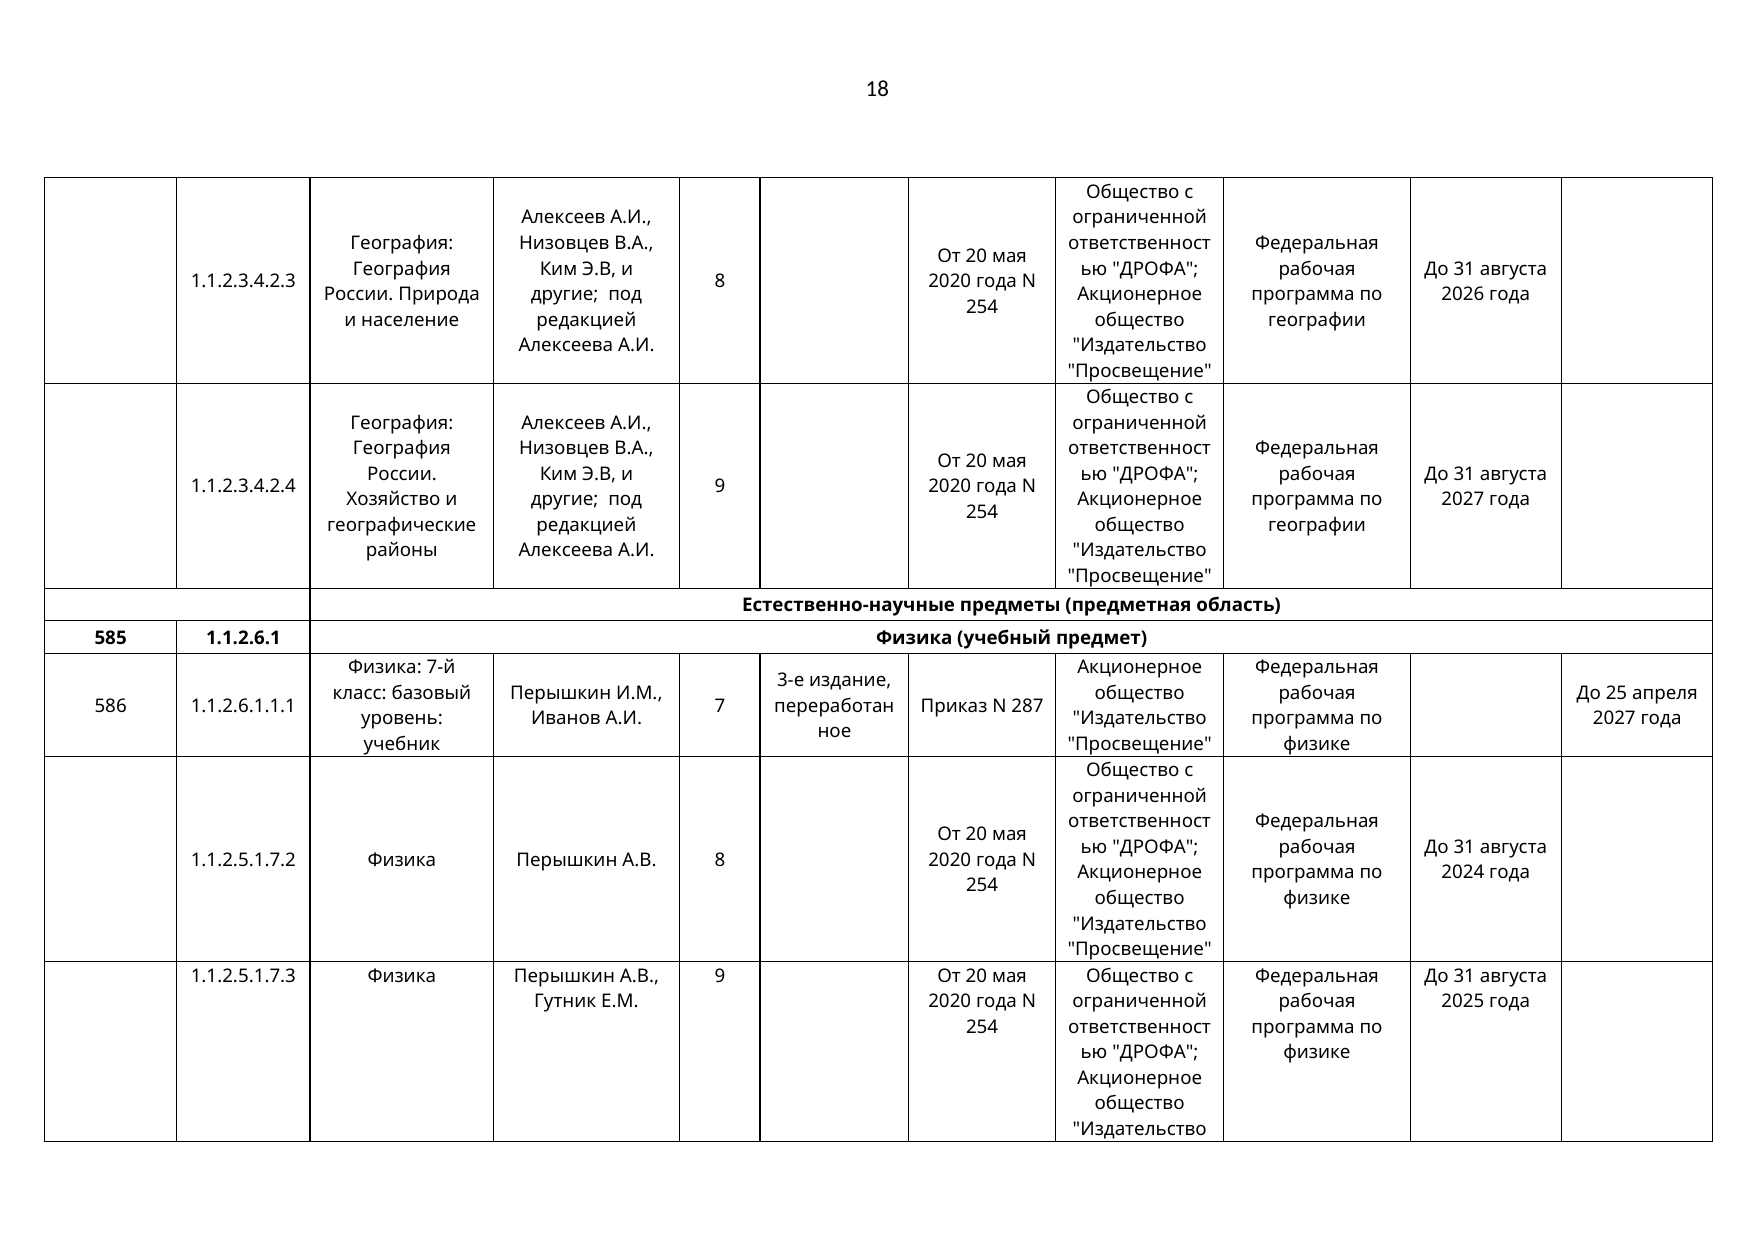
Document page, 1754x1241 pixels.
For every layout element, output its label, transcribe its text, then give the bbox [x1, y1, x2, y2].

table_cell [45, 384, 176, 588]
table_cell Общество с ограниченной ответственностью "ДРОФА"; Акционерное общество "Издательство "Просвещение" [1056, 757, 1223, 961]
table_cell Физика (учебный предмет) [311, 621, 1712, 653]
table_cell До 31 августа 2027 года [1411, 384, 1561, 588]
table_cell 585 [45, 621, 176, 653]
table_cell Приказ N 287 [909, 654, 1055, 756]
table_cell Алексеев А.И., Низовцев В.А., Ким Э.В, и другие; под редакцией Алексеева А.И. [494, 178, 679, 382]
table_cell [761, 384, 908, 588]
table_cell Физика [311, 757, 493, 961]
table_cell Федеральная рабочая программа по географии [1224, 384, 1410, 588]
table_cell 1.1.2.6.1 [177, 621, 309, 653]
table_cell [761, 178, 908, 382]
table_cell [909, 178, 1055, 382]
table_cell География: География России. Хозяйство и географические районы [311, 384, 493, 588]
table_cell 1.1.2.5.1.7.3 [177, 962, 309, 1141]
table_cell [45, 757, 176, 961]
table_cell География: География России. Природа и население [311, 178, 493, 382]
table_cell [1562, 178, 1712, 382]
table_cell 586 [45, 654, 176, 756]
table_cell От 20 мая 2020 года N 254 [909, 757, 1055, 961]
table_cell До 31 августа 2024 года [1411, 757, 1561, 961]
table_cell Перышкин А.В. [494, 757, 679, 961]
table_cell 8 [680, 757, 759, 961]
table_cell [1056, 962, 1223, 1141]
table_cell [909, 962, 1055, 1141]
table_cell Физика [311, 962, 493, 1141]
table_cell 7 [680, 654, 759, 756]
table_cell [494, 962, 679, 1141]
table_cell 1.1.2.5.1.7.2 [177, 757, 309, 961]
table_cell Естественно-научные предметы (предметная область) [311, 589, 1712, 620]
table_cell Федеральная рабочая программа по физике [1224, 654, 1410, 756]
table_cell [1224, 962, 1410, 1141]
table_cell [761, 962, 908, 1141]
table_cell 1.1.2.6.1.1.1 [177, 654, 309, 756]
table_cell 1.1.2.3.4.2.4 [177, 384, 309, 588]
table_cell [45, 962, 176, 1141]
table_cell Федеральная рабочая программа по физике [1224, 757, 1410, 961]
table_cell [1411, 962, 1561, 1141]
table_cell Перышкин И.М., Иванов А.И. [494, 654, 679, 756]
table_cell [1224, 178, 1410, 382]
table_cell [1562, 384, 1712, 588]
table_cell До 31 августа 2026 года [1411, 178, 1561, 382]
table_cell [1562, 757, 1712, 961]
table_cell 9 [680, 962, 759, 1141]
table_cell От 20 мая 2020 года N 254 [909, 384, 1055, 588]
table_cell 1.1.2.3.4.2.3 [177, 178, 309, 382]
table_cell 8 [680, 178, 759, 382]
table_cell [1562, 962, 1712, 1141]
table_cell 9 [680, 384, 759, 588]
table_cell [1056, 178, 1223, 382]
table_cell [45, 178, 176, 382]
table_cell [45, 589, 309, 620]
table_cell 3-е издание, переработанное [761, 654, 908, 756]
table_cell Алексеев А.И., Низовцев В.А., Ким Э.В, и другие; под редакцией Алексеева А.И. [494, 384, 679, 588]
table_cell До 25 апреля 2027 года [1562, 654, 1712, 756]
table_cell [1411, 654, 1561, 756]
table_cell Общество с ограниченной ответственностью "ДРОФА"; Акционерное общество "Издательство "Просвещение" [1056, 384, 1223, 588]
table_cell [761, 757, 908, 961]
table_cell Физика: 7-й класс: базовый уровень: учебник [311, 654, 493, 756]
table_cell Акционерное общество "Издательство "Просвещение" [1056, 654, 1223, 756]
